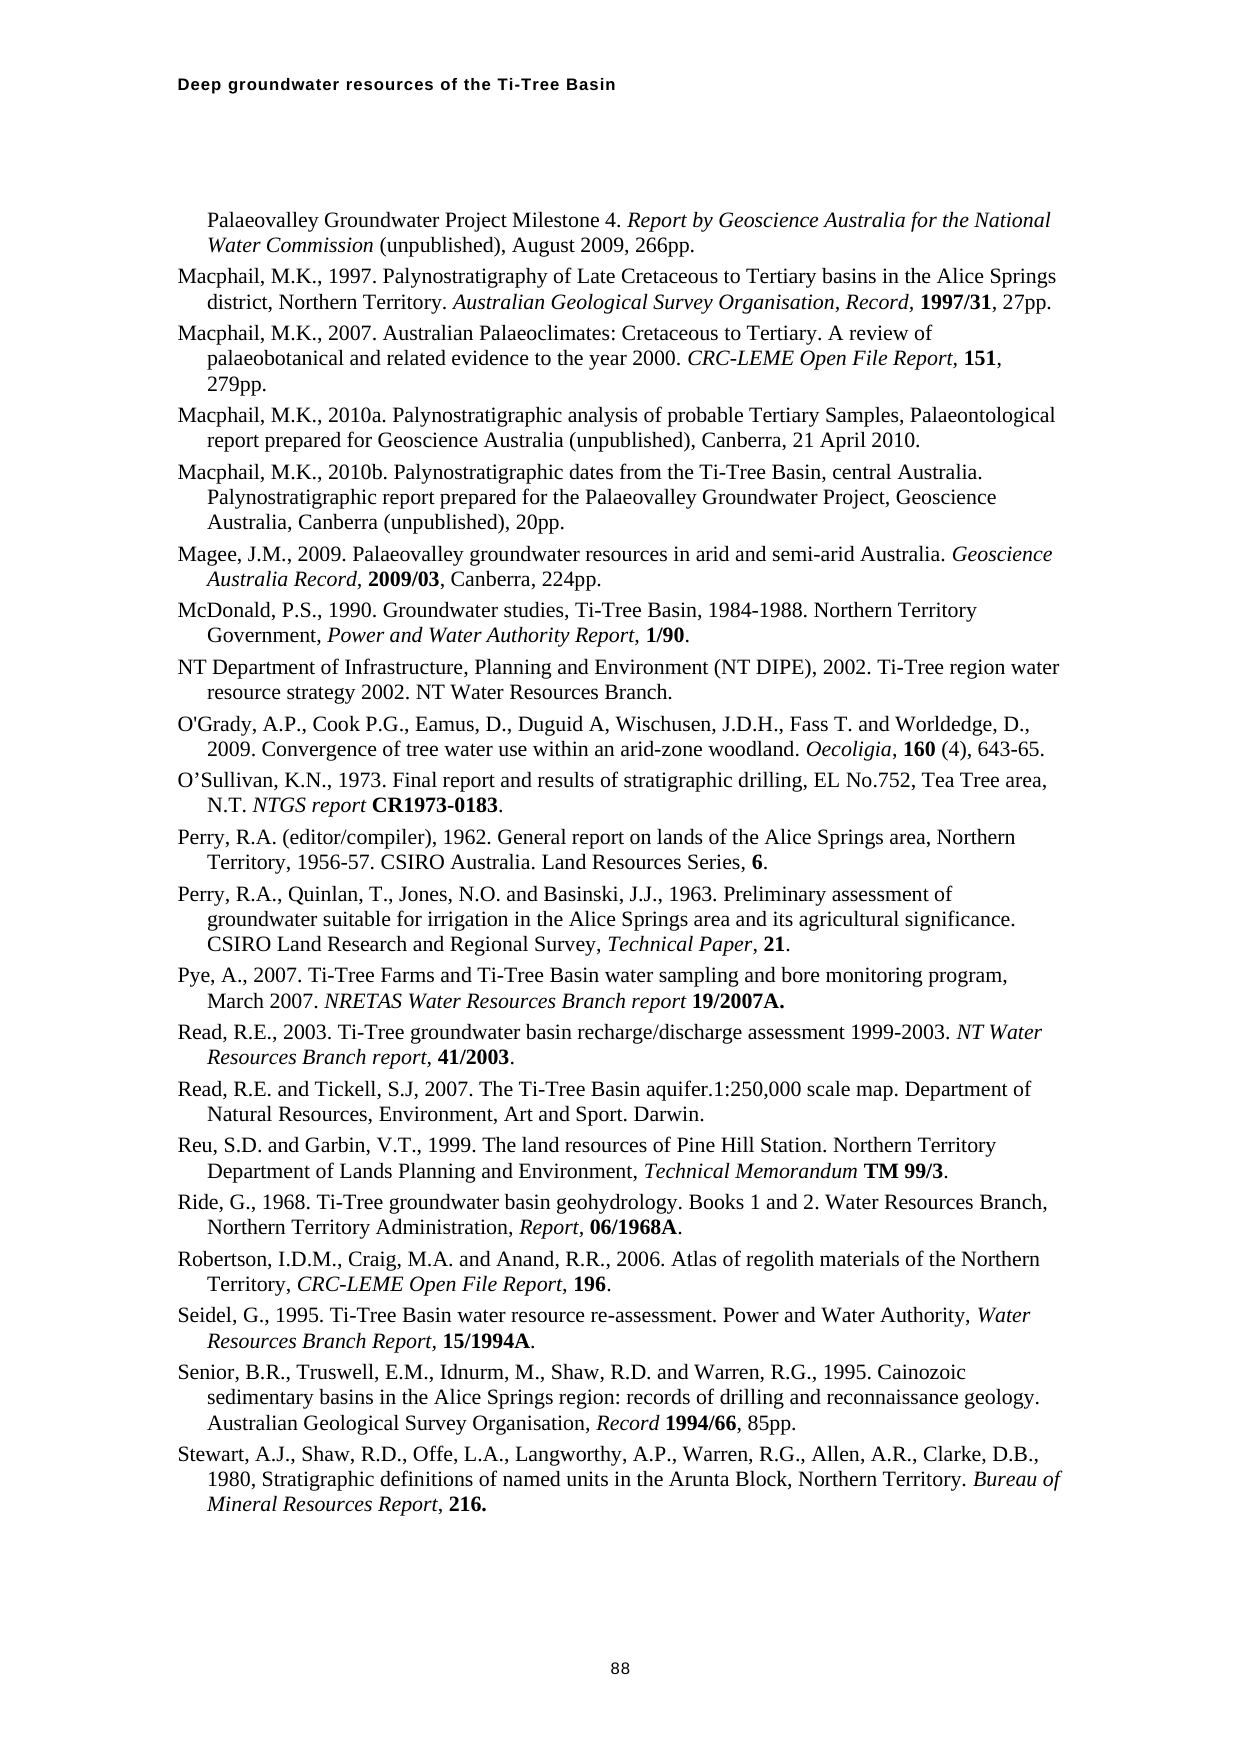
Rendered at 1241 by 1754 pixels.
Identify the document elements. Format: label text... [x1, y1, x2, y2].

text Perry, R.A. (editor/compiler), 1962. General report on lands of the area, Northern Territory, 1956-57. CSIRO . Land Resources Series, 6. [177, 824, 1063, 874]
text O’Sullivan, K.N., 1973. Final report and results of stratigraphic drilling, EL No.752, Tea Tree area, N.T. NTGS report CR1973-0183. [177, 767, 1063, 818]
text Seidel, G., 1995. water resource re-assessment. Power and Water Authority, Water Resources Branch Report, 15/1994A. [177, 1302, 1063, 1353]
text NT Department of Infrastructure, Planning and Environment (NT DIPE), 2002. Ti-Tree region water resource strategy 2002. NT Water Resources Branch. [177, 654, 1063, 704]
text Macphail, M.K., 1997. Palynostratigraphy of Late Cretaceous to Tertiary basins in the Alice Springs district, . Australian Geological Survey Organisation, Record, 1997/31, 27pp. [177, 263, 1063, 314]
text Magee, J.M., 2009. Palaeovalley groundwater resources in arid and semi-arid . Geoscience Record, 2009/03, , 224pp. [177, 541, 1063, 591]
text Read, R.E. and Tickell, S.J, 2007. The aquifer.1:250,000 scale map. Department of Natural Resources, Environment, Art and Sport. . [177, 1076, 1063, 1126]
text Read, R.E., 2003. Ti-Tree groundwater basin recharge/discharge assessment 1999-2003. NT Water Resources Branch report, 41/2003. [177, 1019, 1063, 1069]
text Macphail, M.K., 2007. Australian Palaeoclimates: Cretaceous to Tertiary. A review of palaeobotanical and related evidence to the year 2000. CRC-LEME Open File Report, 151, 279pp. [177, 320, 1063, 396]
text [177, 207, 1063, 257]
text Stewart, A.J., Shaw, R.D., Offe, , Langworthy, A.P., , R.G., Allen, A.R., Clarke, D.B., 1980, Stratigraphic definitions of named units in the . Bureau of Mineral Resources Report, 216. [177, 1441, 1063, 1517]
text Ride, G., 1968. Ti-Tree groundwater basin geohydrology. Books 1 and 2. Water Resources Branch, Administration, Report, 06/1968A. [177, 1189, 1063, 1239]
text Macphail, M.K., 2010b. Palynostratigraphic dates from the , central . Palynostratigraphic report prepared for the Palaeovalley Groundwater Project, Geoscience , (unpublished), 20pp. [177, 459, 1063, 534]
text Senior, B.R., Truswell, E.M., Idnurm, M., Shaw, R.D. and , R.G., 1995. Cainozoic sedimentary basins in the region: records of drilling and reconnaissance geology. Australian Geological Survey Organisation, Record 1994/66, 85pp. [177, 1359, 1063, 1435]
text Reu, S.D. and Garbin, V.T., 1999. The land resources of Pine Hill Station. Northern Territory Department of Lands Planning and Environment, Technical Memorandum TM 99/3. [177, 1132, 1063, 1183]
text O'Grady, A.P., Cook P.G., Eamus, D., Duguid A, Wischusen, J.D.H., Fass T. and Worldedge, D., 2009. Convergence of tree water use within an arid-zone woodland. Oecoligia, 160 (4), 643-65. [177, 711, 1063, 761]
text Pye, A., 2007. Ti-Tree Farms and water sampling and bore monitoring program, March 2007. NRETAS Water Resources Branch report 19/2007A. [177, 962, 1063, 1013]
text McDonald, P.S., 1990. Groundwater studies, Ti-Tree Basin, 1984-1988. Government, Power and Water Authority Report, 1/90. [177, 597, 1063, 648]
text Robertson, I.D.M., Craig, M.A. and Anand, R.R., 2006. Atlas of regolith materials of the , CRC-LEME Open File Report, 196. [177, 1246, 1063, 1296]
text Perry, R.A., Quinlan, T., Jones, N.O. and Basinski, J.J., 1963. Preliminary assessment of groundwater suitable for irrigation in the area and its agricultural significance. Research and Regional Survey, Technical Paper, 21. [177, 881, 1063, 956]
text Macphail, M.K., 2010a. Palynostratigraphic analysis of probable Tertiary Samples, Palaeontological report prepared for Geoscience (unpublished), , 21 April 2010. [177, 402, 1063, 452]
